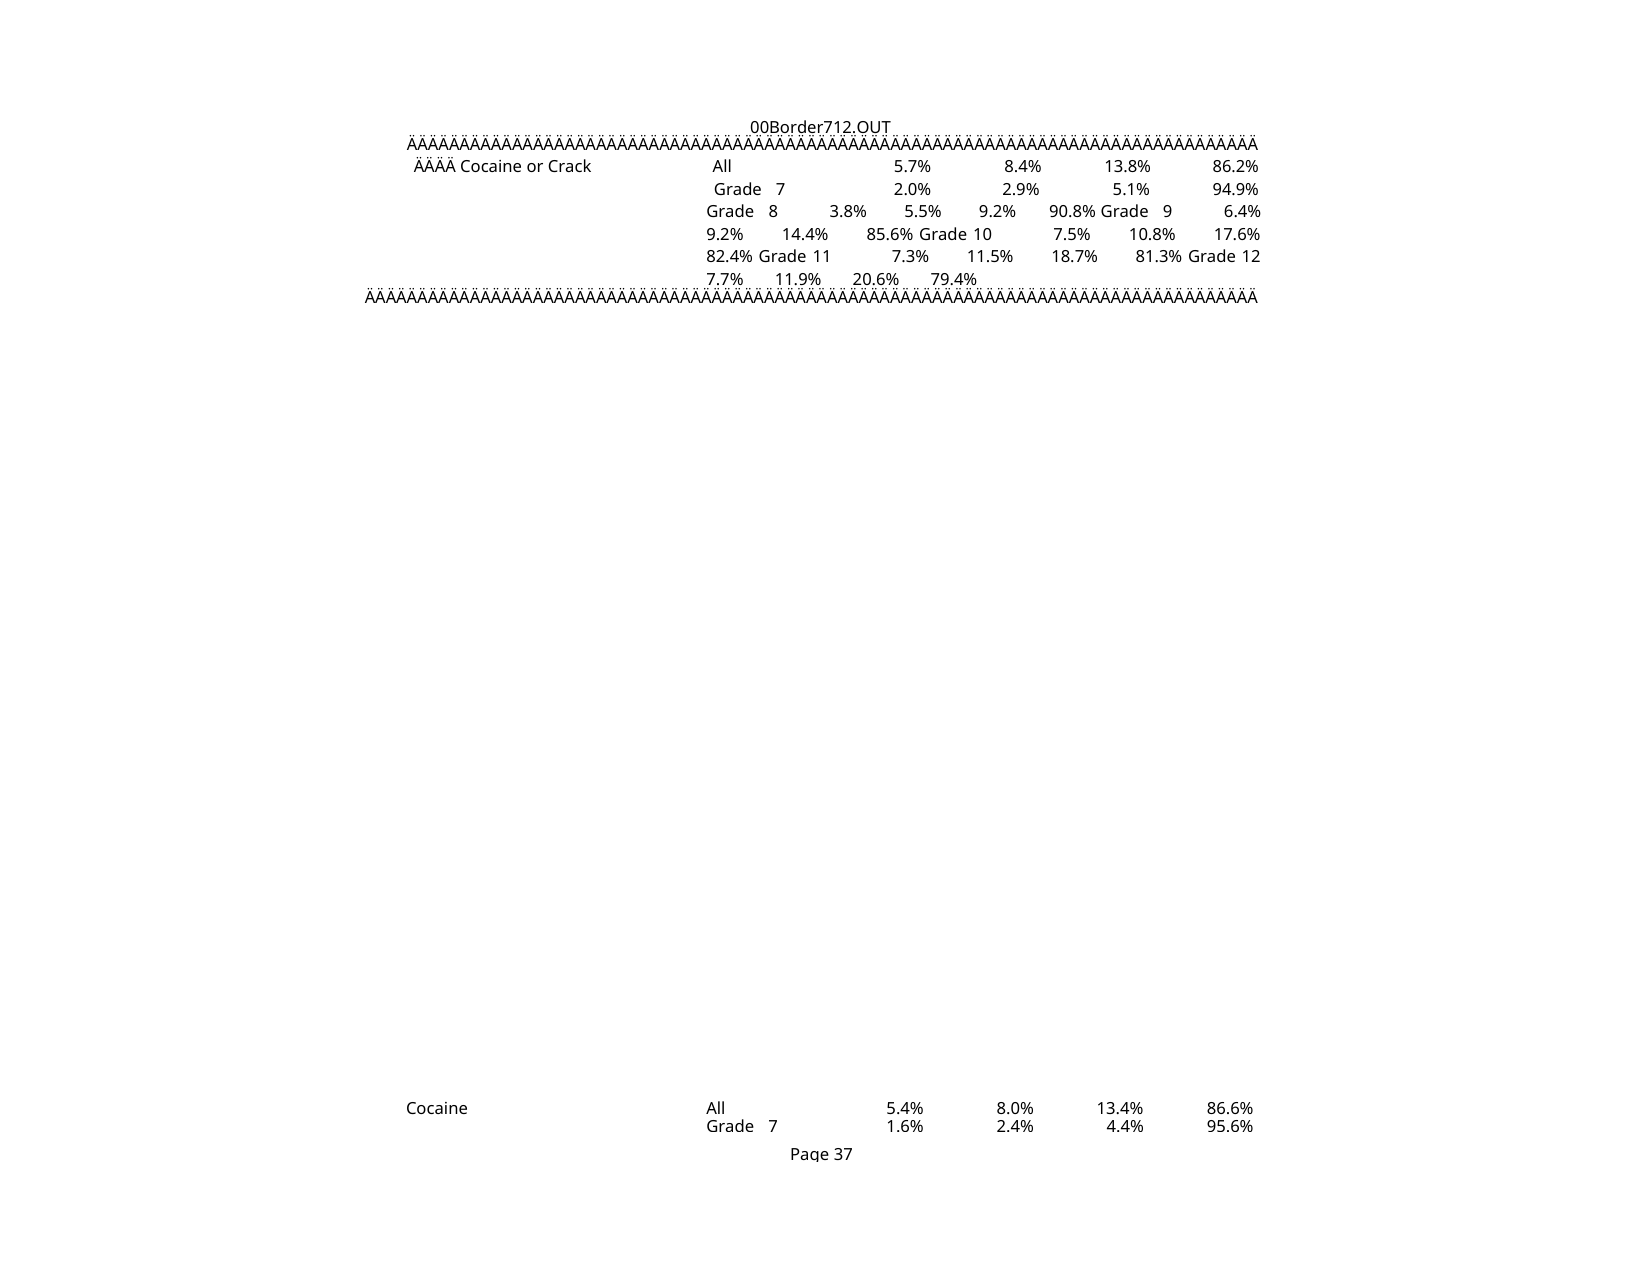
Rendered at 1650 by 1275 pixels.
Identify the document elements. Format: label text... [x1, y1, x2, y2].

text ÄÄÄÄÄÄÄÄÄÄÄÄÄÄÄÄÄÄÄÄÄÄÄÄÄÄÄÄÄÄÄÄÄÄÄÄÄÄÄÄÄÄÄÄÄÄÄÄÄÄÄÄÄÄÄÄÄÄÄÄÄÄÄÄÄÄÄÄÄÄÄÄÄÄÄÄÄÄÄÄÄÄÄÄÄ [235, 290, 1259, 306]
text ÄÄÄÄÄÄÄÄÄÄÄÄÄÄÄÄÄÄÄÄÄÄÄÄÄÄÄÄÄÄÄÄÄÄÄÄÄÄÄÄÄÄÄÄÄÄÄÄÄÄÄÄÄÄÄÄÄÄÄÄÄÄÄÄÄÄÄÄÄÄÄÄÄÄÄÄÄÄÄÄÄÄÄÄÄ Cocaine or Crack All 5.7% 8.4% 13.8% 86.2% Grade 7 2.0% 2.9% 5.1% 94.9% [403, 132, 1259, 200]
text Grade 8 3.8% 5.5% 9.2% 90.8% Grade 9 6.4% 9.2% 14.4% 85.6% Grade 10 7.5% 10.8% 17.6% 82.4% Grade 11 7.3% 11.5% 18.7% 81.3% Grade 12 7.7% 11.9% 20.6% 79.4% [706, 200, 1261, 290]
